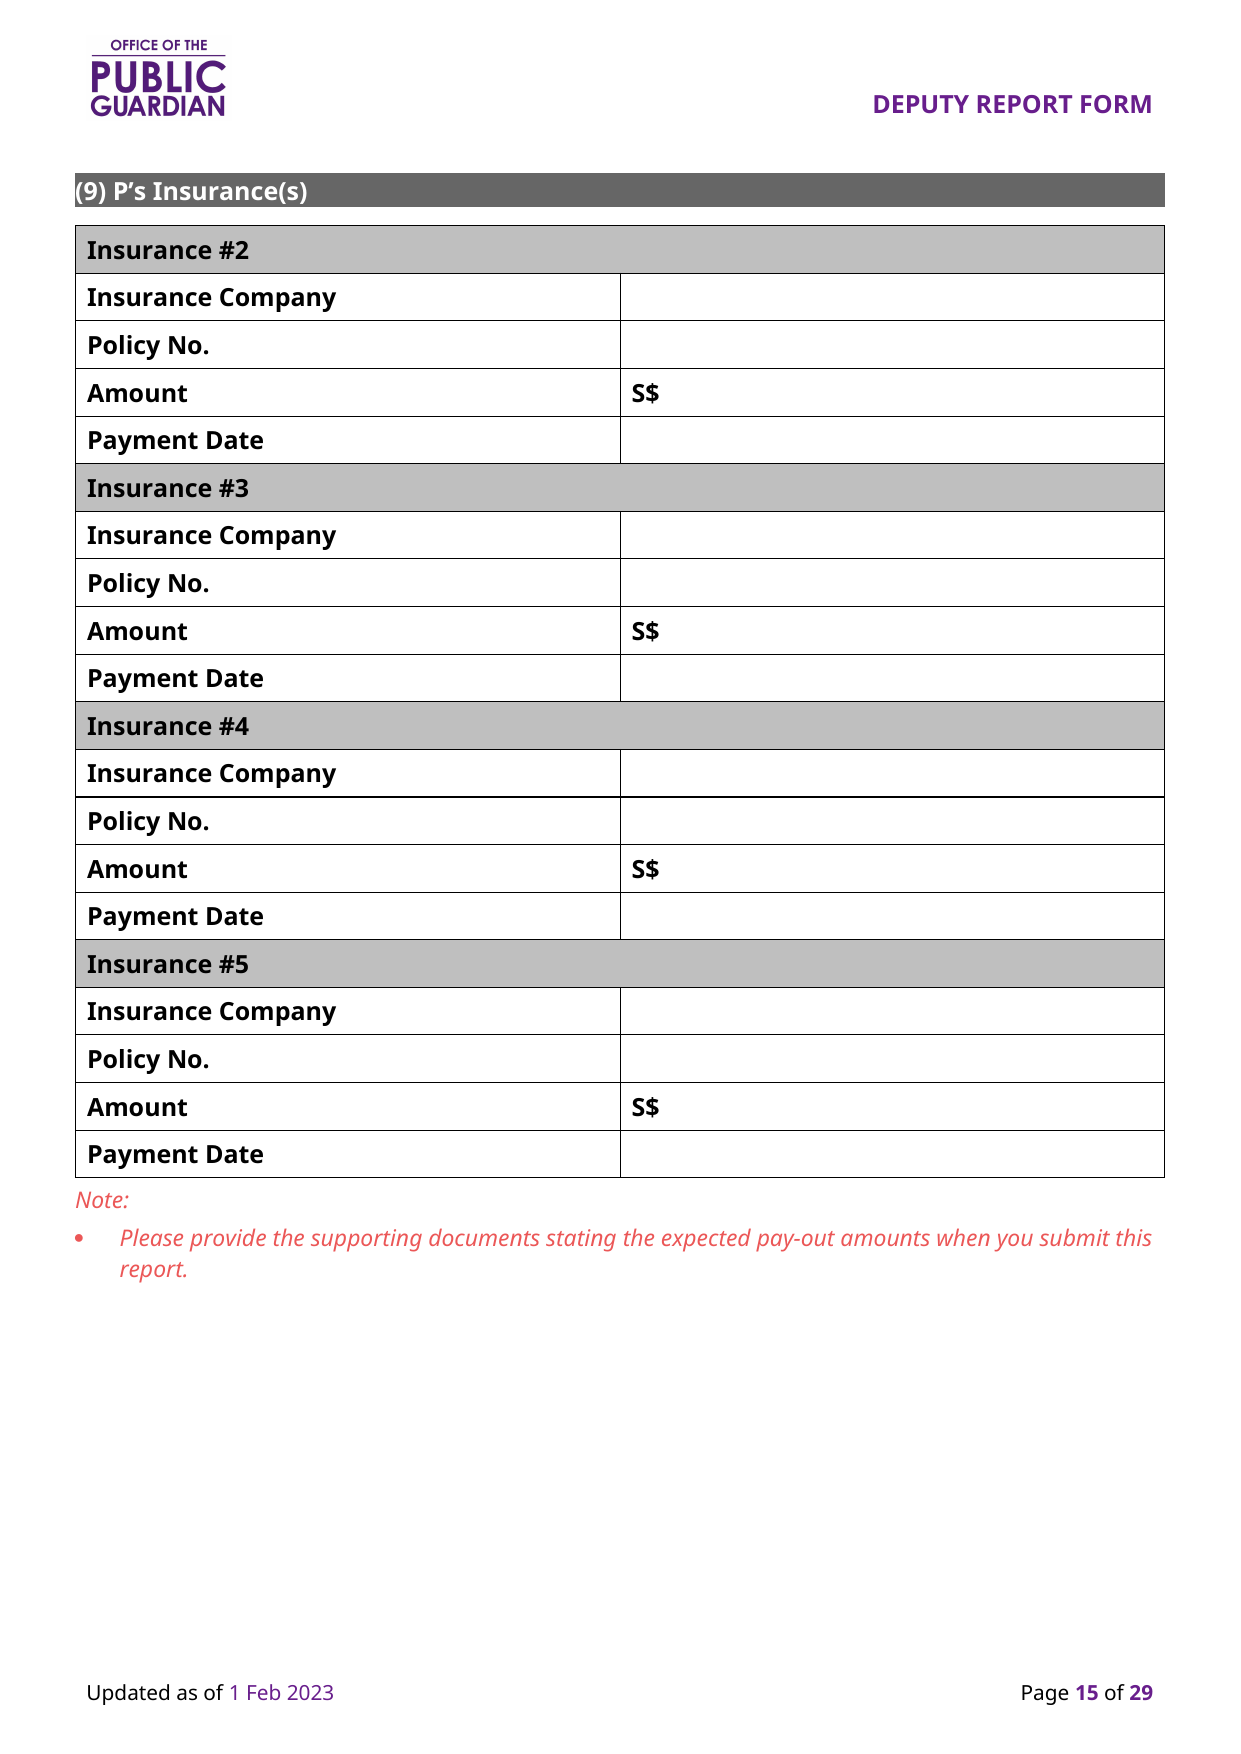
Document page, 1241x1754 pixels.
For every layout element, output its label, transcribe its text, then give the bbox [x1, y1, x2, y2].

table_cell Policy No. [76, 1035, 620, 1082]
table_cell Amount [76, 607, 620, 653]
table_cell S$ [621, 845, 1164, 892]
table_cell [621, 988, 1164, 1034]
table_cell Amount [76, 369, 620, 416]
table_cell Insurance #5 [76, 940, 1164, 987]
table_cell [621, 1131, 1164, 1177]
table_cell [621, 750, 1164, 796]
table_cell Payment Date [76, 1131, 620, 1177]
list Please provide the supporting documents stating the expected pay-out amounts when you submit this report. [75, 1222, 1165, 1284]
table_cell Payment Date [76, 417, 620, 463]
table_cell Insurance #4 [76, 702, 1164, 749]
table_cell Amount [76, 845, 620, 892]
table_cell [621, 655, 1164, 701]
table_cell [621, 321, 1164, 368]
table_cell Amount [76, 1083, 620, 1129]
table_cell [621, 798, 1164, 844]
table_cell Payment Date [76, 893, 620, 939]
table_cell [621, 417, 1164, 463]
table_cell Policy No. [76, 559, 620, 606]
picture [86, 35, 232, 121]
table_cell Insurance #3 [76, 464, 1164, 511]
table_cell S$ [621, 607, 1164, 653]
table_cell S$ [621, 369, 1164, 416]
table_cell Insurance Company [76, 512, 620, 558]
table_cell Insurance Company [76, 274, 620, 320]
text Note: [75, 1184, 1165, 1216]
table_header Insurance #2 [76, 226, 1164, 273]
table_cell S$ [621, 1083, 1164, 1129]
table_cell [621, 274, 1164, 320]
table_cell Policy No. [76, 321, 620, 368]
table_cell Insurance Company [76, 750, 620, 796]
table_cell [621, 512, 1164, 558]
table_cell [621, 893, 1164, 939]
table_cell Policy No. [76, 798, 620, 844]
table_cell Insurance Company [76, 988, 620, 1034]
table_cell Payment Date [76, 655, 620, 701]
table_cell [621, 559, 1164, 606]
subtitle (9) P’s Insurance(s) [75, 173, 1165, 207]
table_cell [621, 1035, 1164, 1082]
